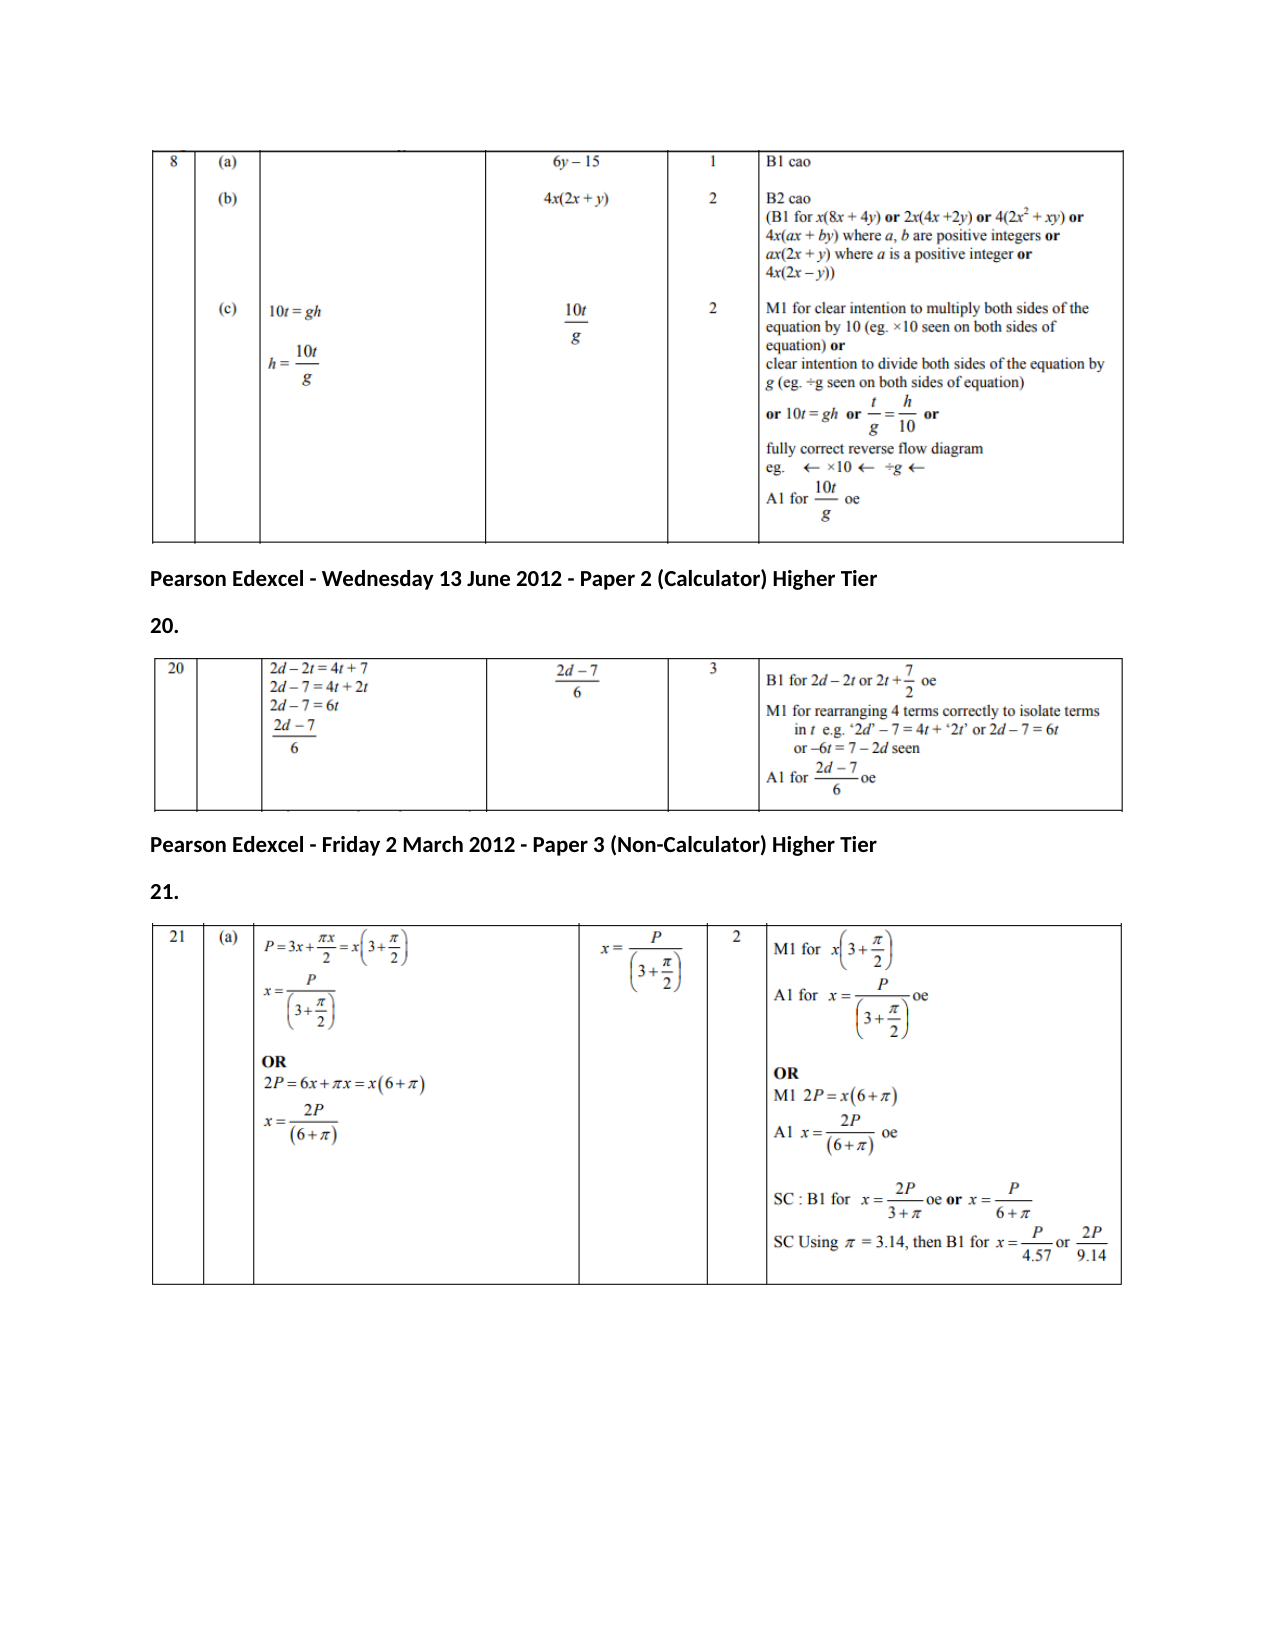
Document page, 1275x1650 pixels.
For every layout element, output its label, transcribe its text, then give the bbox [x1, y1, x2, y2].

text 21. [150, 877, 1125, 905]
picture [150, 658, 1125, 812]
picture [150, 150, 1125, 546]
picture [150, 923, 1125, 1288]
text 20. [150, 611, 1125, 639]
text Pearson Edexcel - Friday 2 March 2012 - Paper 3 (Non-Calculator) Higher Tier [150, 830, 1125, 858]
text Pearson Edexcel - Wednesday 13 June 2012 - Paper 2 (Calculator) Higher Tier [150, 564, 1125, 592]
